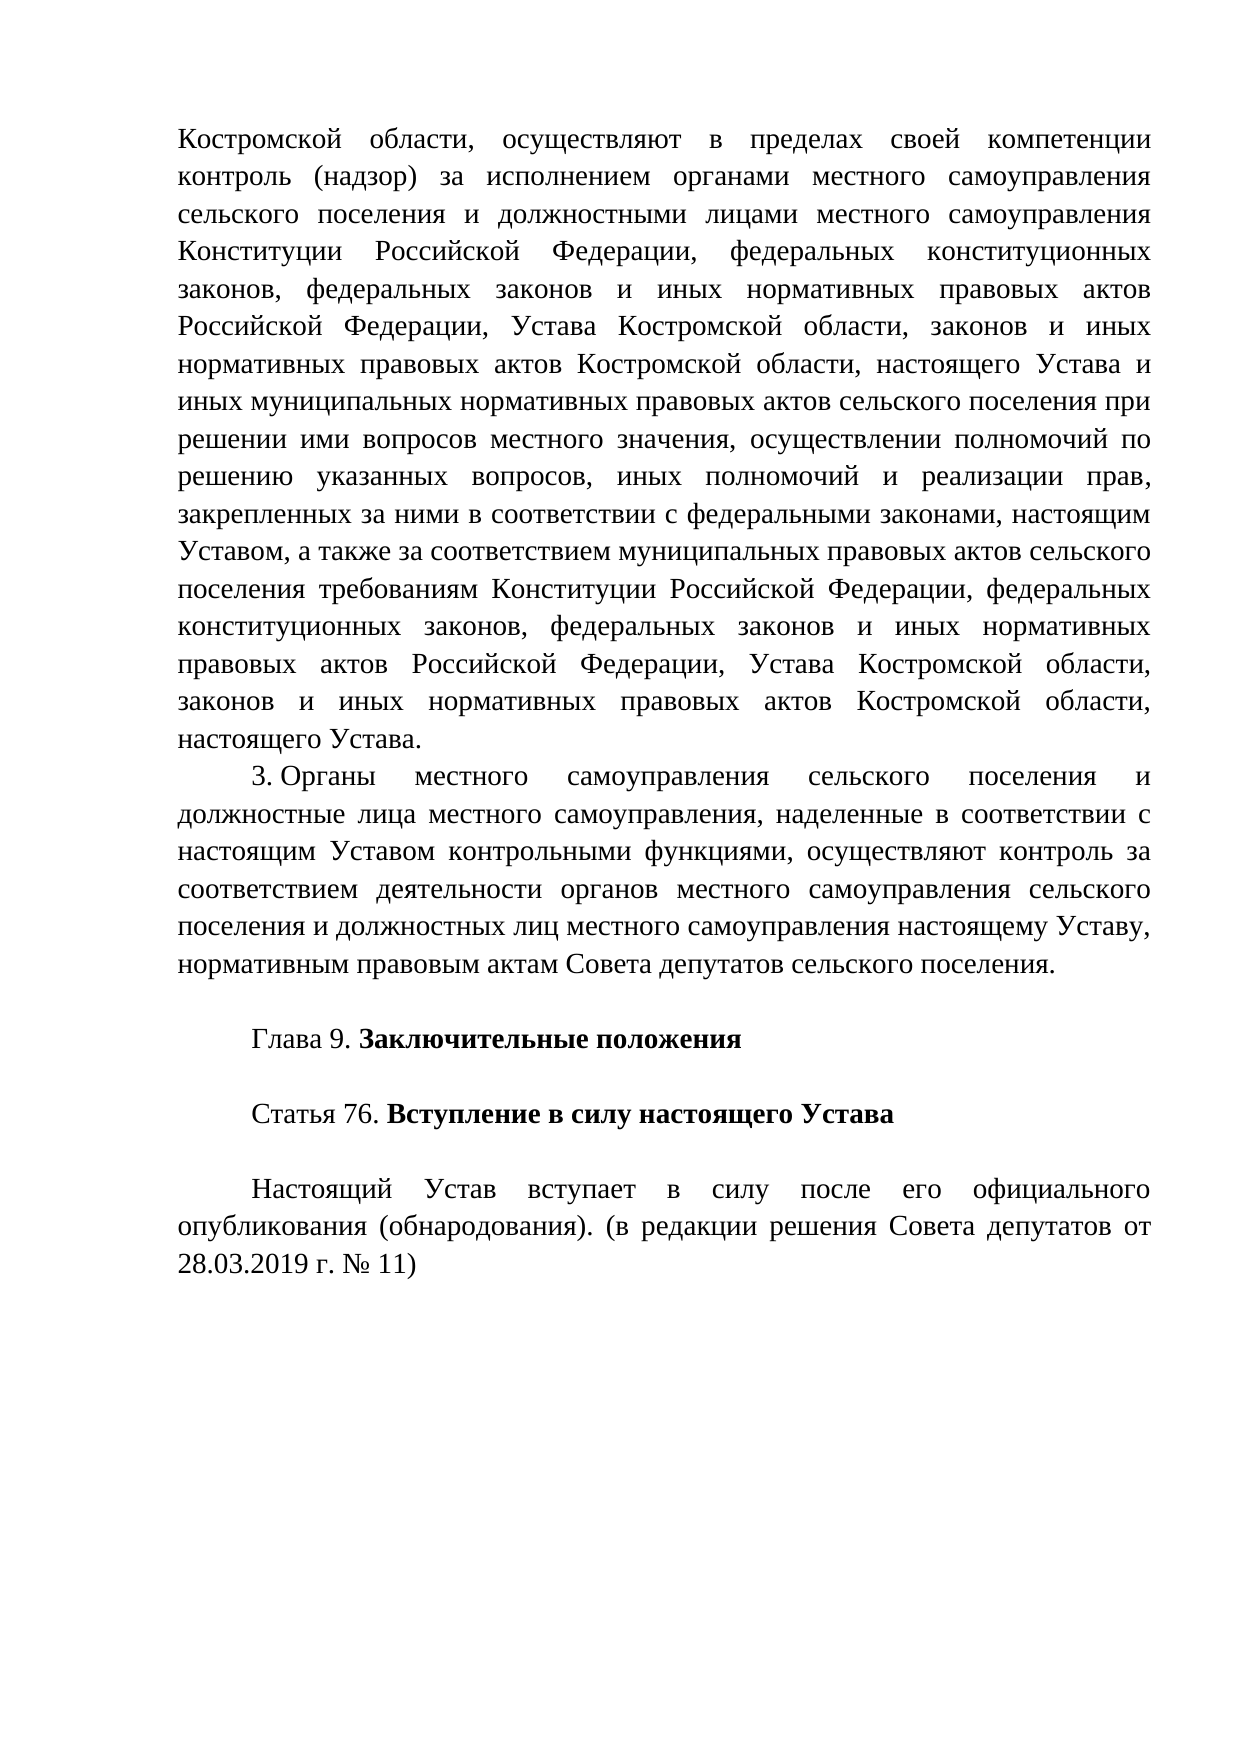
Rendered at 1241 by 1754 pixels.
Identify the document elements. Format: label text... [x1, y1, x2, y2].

text Глава 9. Заключительные положения [177, 1018, 1152, 1056]
text Настоящий Устав вступает в силу после его официального опубликования (обнародования). (в редакции решения Совета депутатов от 28.03.2019 г. № 11) [177, 1168, 1152, 1281]
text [177, 118, 1152, 756]
text Статья 76. Вступление в силу настоящего Устава [177, 1093, 1152, 1131]
text 3. Органы местного самоуправления сельского поселения и должностные лица местного самоуправления, наделенные в соответствии с настоящим Уставом контрольными функциями, осуществляют контроль за соответствием деятельности органов местного самоуправления сельского поселения и должностных лиц местного самоуправления настоящему Уставу, нормативным правовым актам Совета депутатов сельского поселения. [177, 756, 1152, 981]
